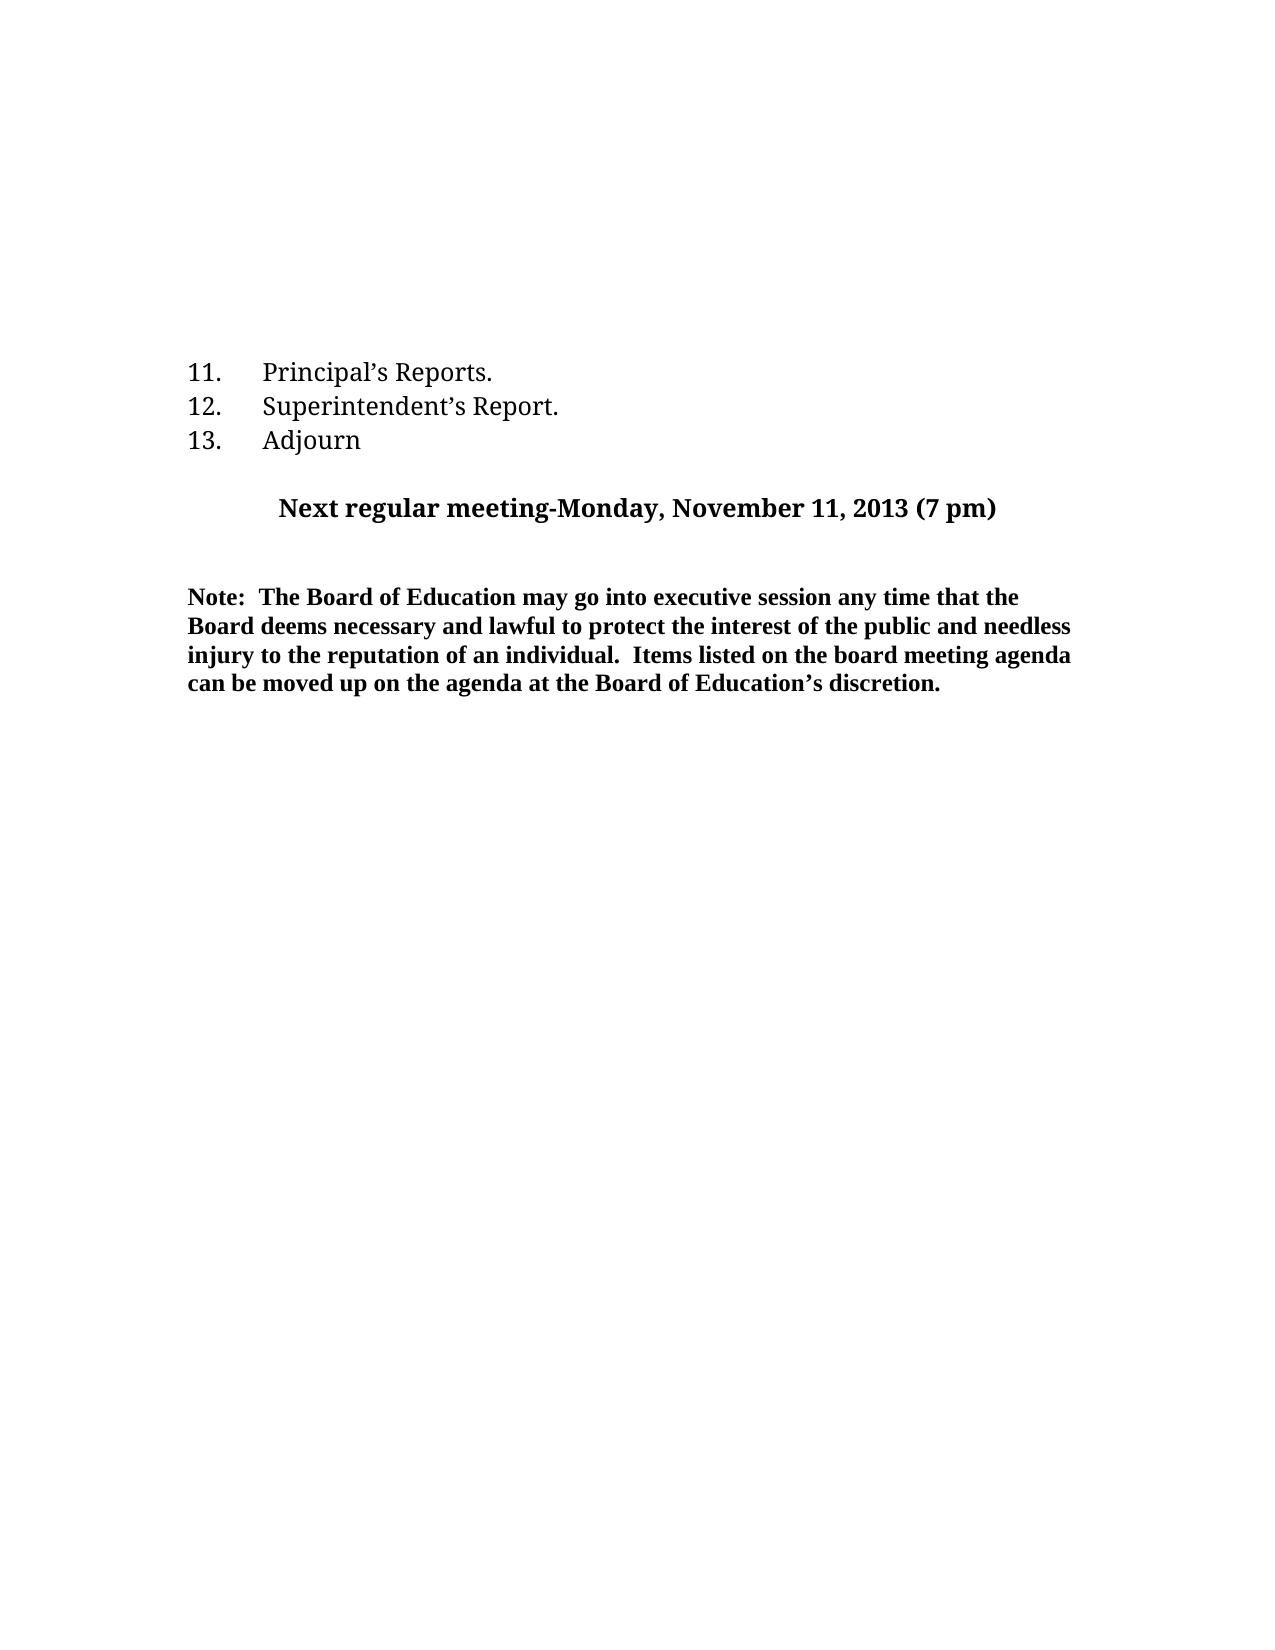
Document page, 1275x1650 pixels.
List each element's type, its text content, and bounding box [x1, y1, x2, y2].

text Next regular meeting-Monday, November 11, 2013 (7 pm) [187, 491, 1087, 525]
text 12. Superintendent’s Report. [187, 388, 1087, 422]
text 11. Principal’s Reports. [187, 354, 1087, 388]
text 13. Adjourn [187, 422, 1087, 457]
text Note: The Board of Education may go into executive session any time that the Board deems necessary and lawful to protect the interest of the public and needless injury to the reputation of an individual. Items listed on the board meeting agenda can be moved up on the agenda at the Board of Education’s discretion. [187, 582, 1087, 697]
